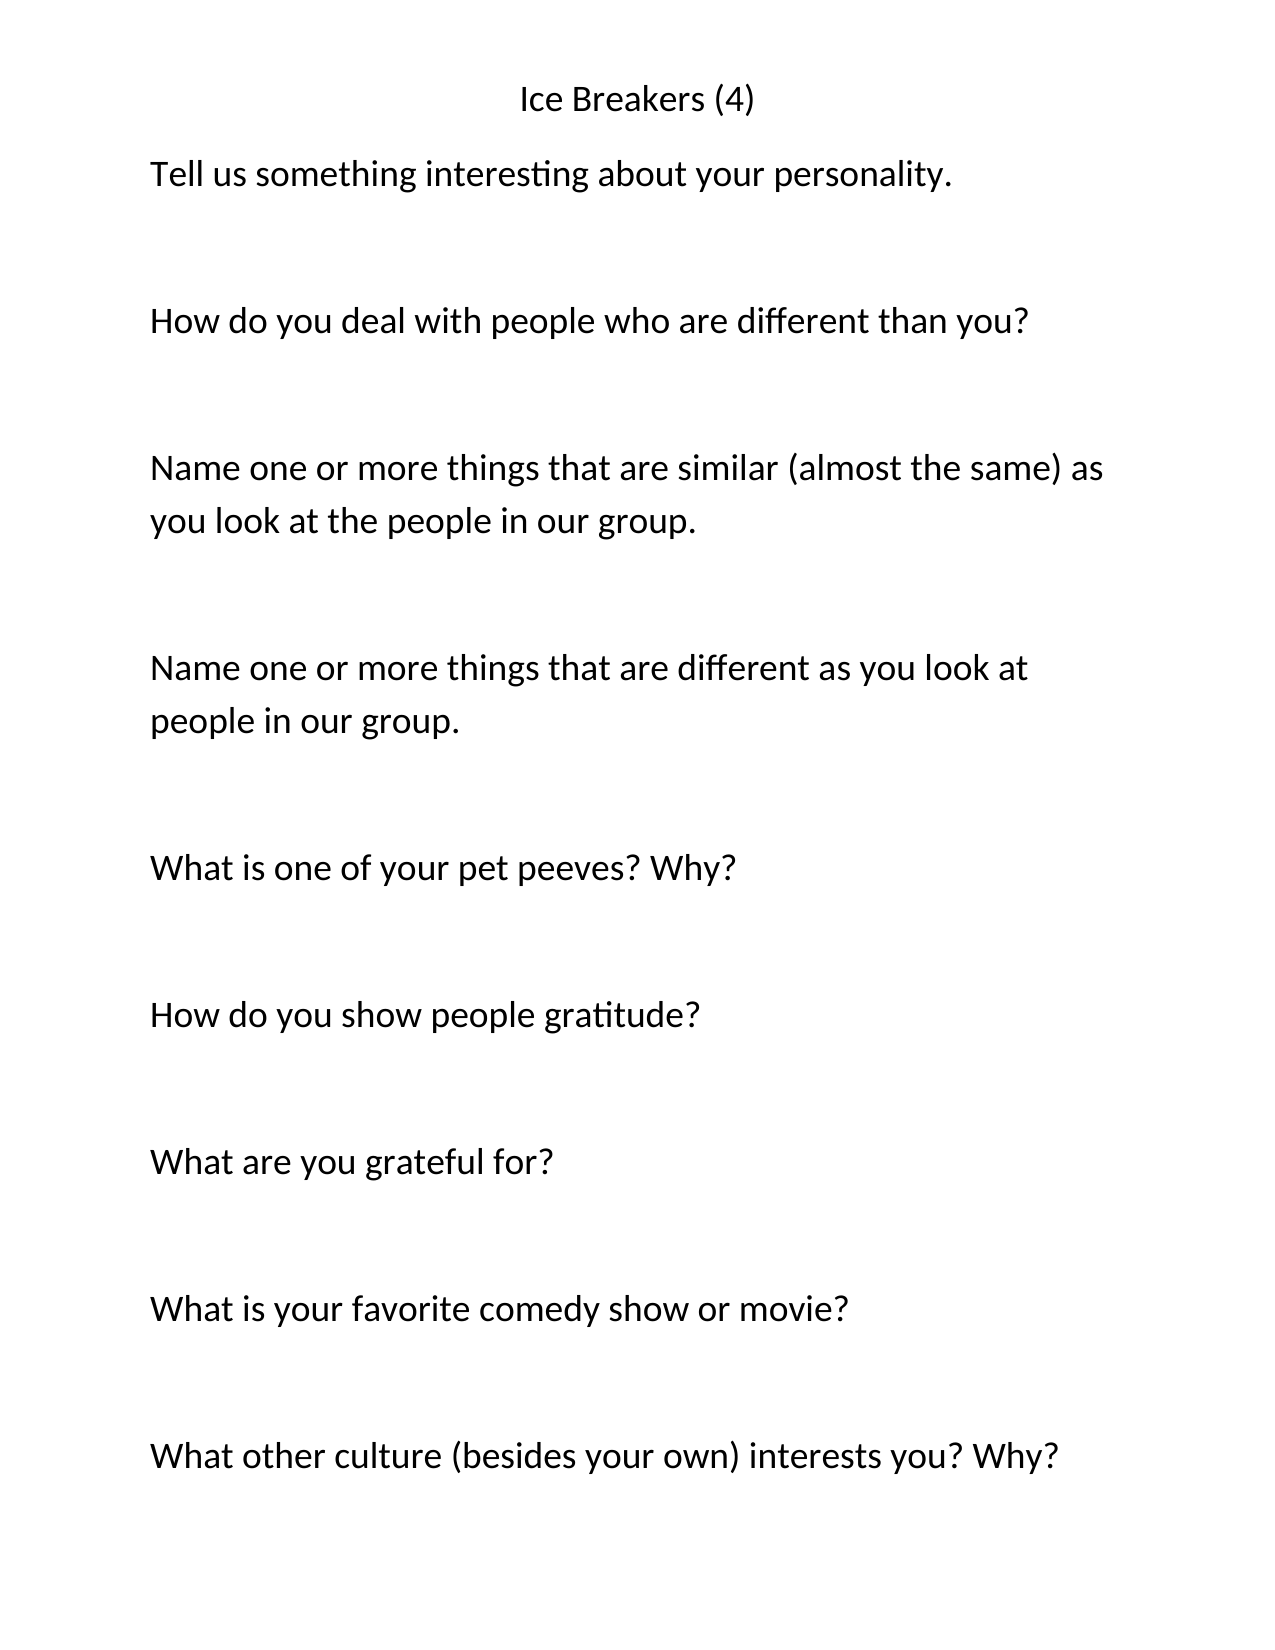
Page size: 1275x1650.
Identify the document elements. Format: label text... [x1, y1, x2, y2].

text Name one or more things that are different as you look at people in our group. [150, 644, 1125, 742]
text How do you deal with people who are different than you? [150, 297, 1125, 343]
text How do you show people gratitude? [150, 991, 1125, 1037]
text Name one or more things that are similar (almost the same) as you look at the people in our group. [150, 444, 1125, 543]
text What other culture (besides your own) interests you? Why? [150, 1432, 1125, 1478]
text What are you grateful for? [150, 1138, 1125, 1184]
text What is one of your pet peeves? Why? [150, 844, 1125, 889]
text What is your favorite comedy show or movie? [150, 1285, 1125, 1331]
text Tell us something interesting about your personality. [150, 150, 1125, 196]
